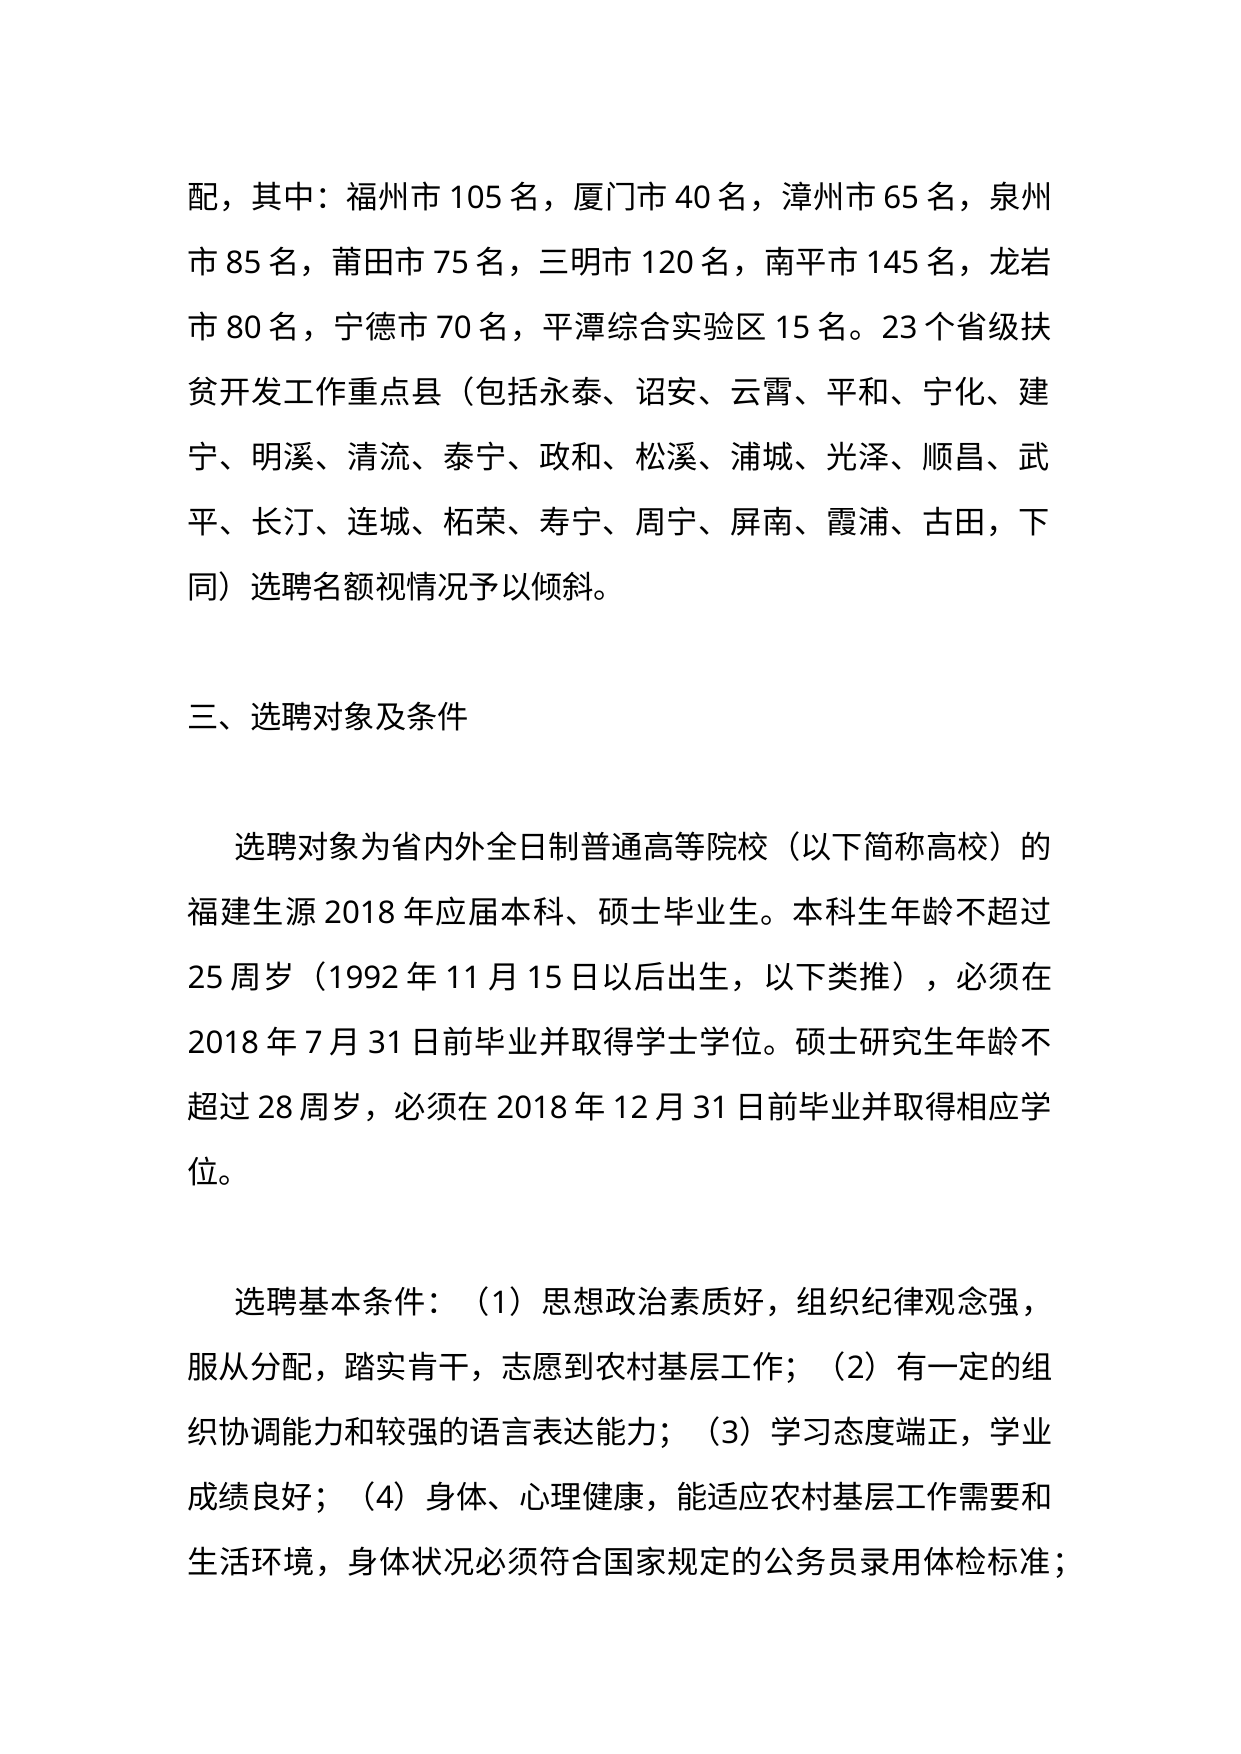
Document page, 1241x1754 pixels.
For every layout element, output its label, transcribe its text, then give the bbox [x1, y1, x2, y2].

text 三、选聘对象及条件 [187, 682, 1053, 747]
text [187, 1267, 1053, 1592]
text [187, 162, 1053, 617]
text 选聘对象为省内外全日制普通高等院校（以下简称高校）的福建生源2018年应届本科、硕士毕业生。本科生年龄不超过25周岁（1992年11月15日以后出生，以下类推），必须在2018年7月31日前毕业并取得学士学位。硕士研究生年龄不超过28周岁，必须在2018年12月31日前毕业并取得相应学位。 [187, 812, 1053, 1202]
